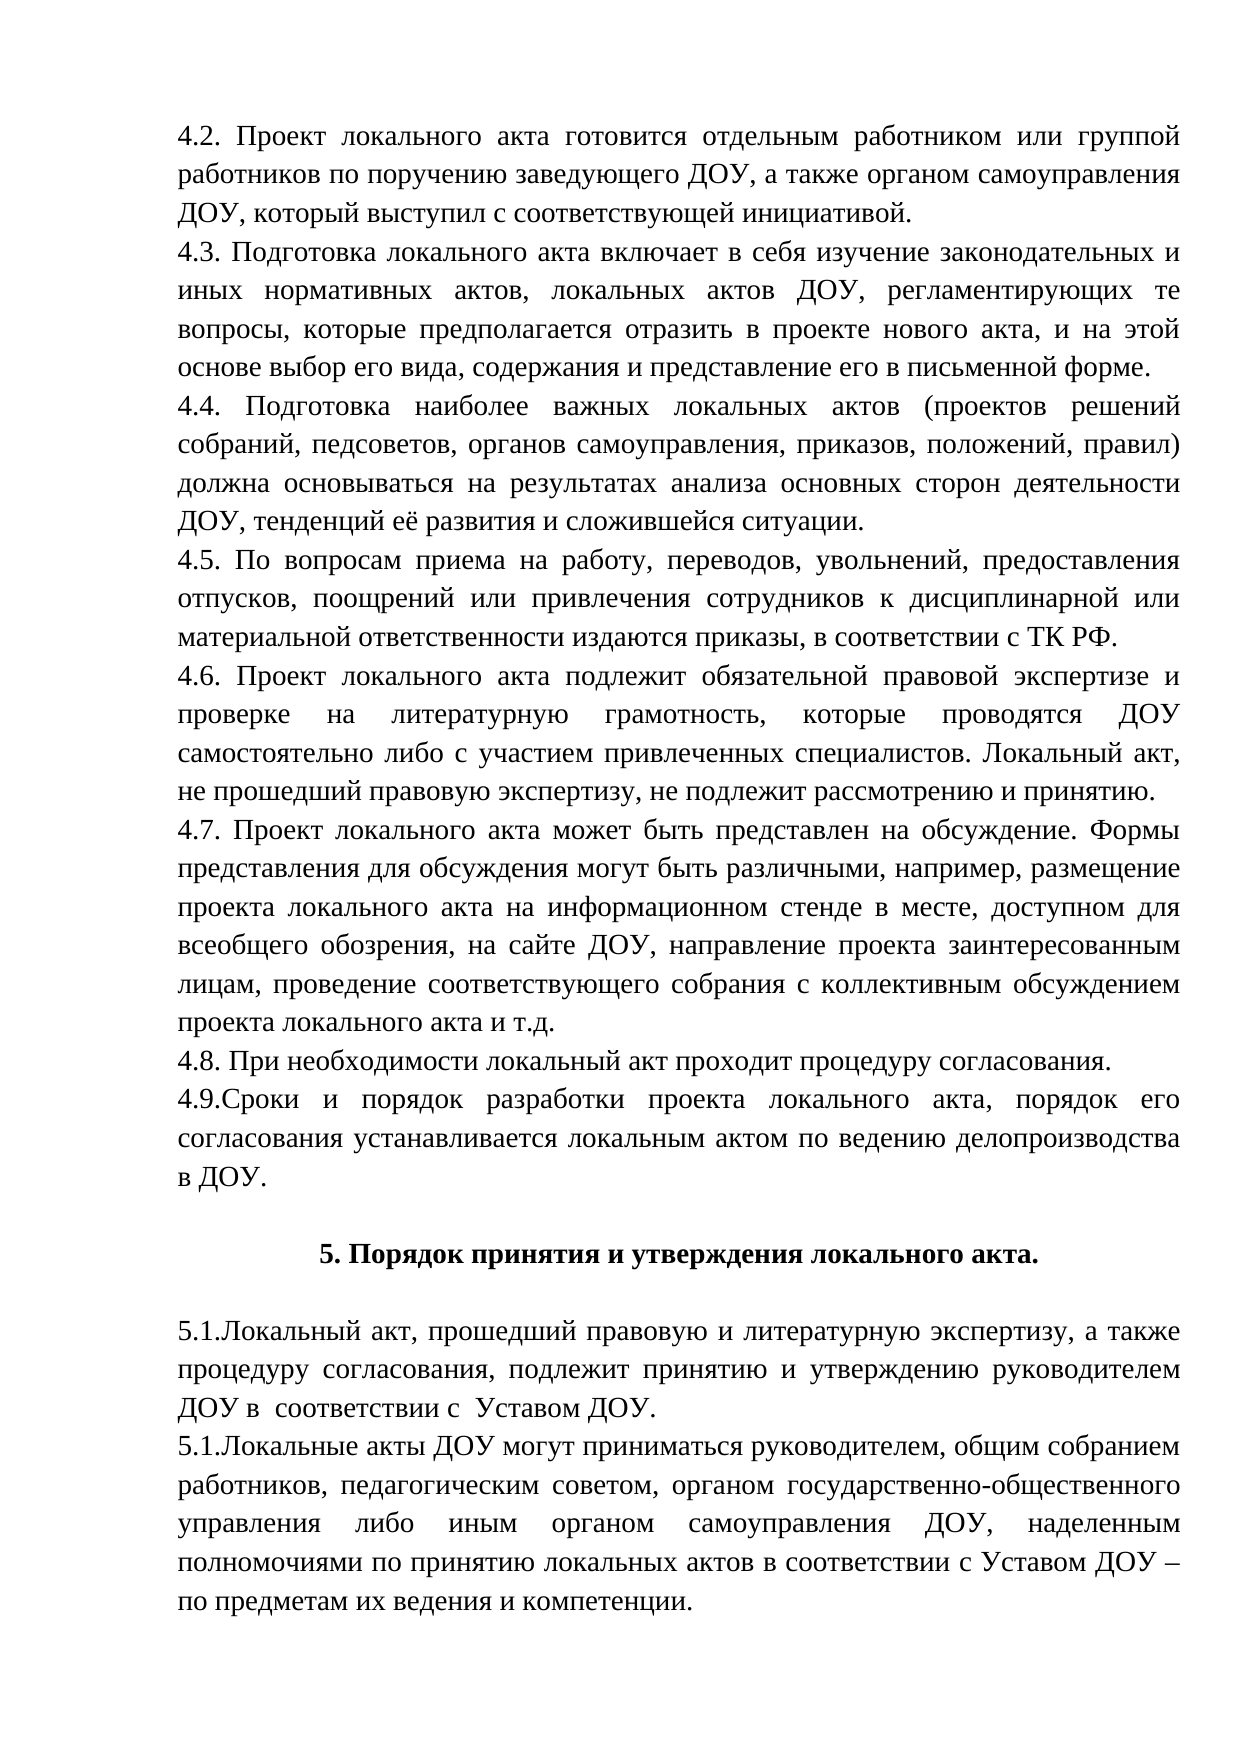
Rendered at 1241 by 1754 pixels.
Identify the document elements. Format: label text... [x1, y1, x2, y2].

text 4.2. Проект локального акта готовится отдельным работником или группой работников по поручению заведующего ДОУ, а также органом самоуправления ДОУ, который выступил с соответствующей инициативой. [177, 118, 1181, 229]
text 4.9.Сроки и порядок разработки проекта локального акта, порядок его согласования устанавливается локальным актом по ведению делопроизводства в ДОУ. [177, 1082, 1181, 1192]
text 4.4. Подготовка наиболее важных локальных актов (проектов решений собраний, педсоветов, органов самоуправления, приказов, положений, правил) должна основываться на результатах анализа основных сторон деятельности ДОУ, тенденций её развития и сложившейся ситуации. [177, 388, 1181, 537]
text 5.1.Локальные акты ДОУ могут приниматься руководителем, общим собранием работников, педагогическим советом, органом государственно-общественного управления либо иным органом самоуправления ДОУ, наделенным полномочиями по принятию локальных актов в соответствии с Уставом ДОУ – по предметам их ведения и компетенции. [177, 1428, 1181, 1616]
text 4.5. По вопросам приема на работу, переводов, увольнений, предоставления отпусков, поощрений или привлечения сотрудников к дисциплинарной или материальной ответственности издаются приказы, в соответствии с ТК РФ. [177, 542, 1181, 653]
text 4.3. Подготовка локального акта включает в себя изучение законодательных и иных нормативных актов, локальных актов ДОУ, регламентирующих те вопросы, которые предполагается отразить в проекте нового акта, и на этой основе выбор его вида, содержания и представление его в письменной форме. [177, 234, 1181, 383]
text 4.8. При необходимости локальный акт проходит процедуру согласования. [177, 1043, 1181, 1077]
text 4.6. Проект локального акта подлежит обязательной правовой экспертизе и проверке на литературную грамотность, которые проводятся ДОУ самостоятельно либо с участием привлеченных специалистов. Локальный акт, не прошедший правовую экспертизу, не подлежит рассмотрению и принятию. [177, 658, 1181, 807]
text 4.7. Проект локального акта может быть представлен на обсуждение. Формы представления для обсуждения могут быть различными, например, размещение проекта локального акта на информационном стенде в месте, доступном для всеобщего обозрения, на сайте ДОУ, направление проекта заинтересованным лицам, проведение соответствующего собрания с коллективным обсуждением проекта локального акта и т.д. [177, 812, 1181, 1038]
text 5.1.Локальный акт, прошедший правовую и литературную экспертизу, а также процедуру согласования, подлежит принятию и утверждению руководителем ДОУ в соответствии с Уставом ДОУ. [177, 1313, 1181, 1423]
text 5. Порядок принятия и утверждения локального акта. [177, 1236, 1181, 1269]
